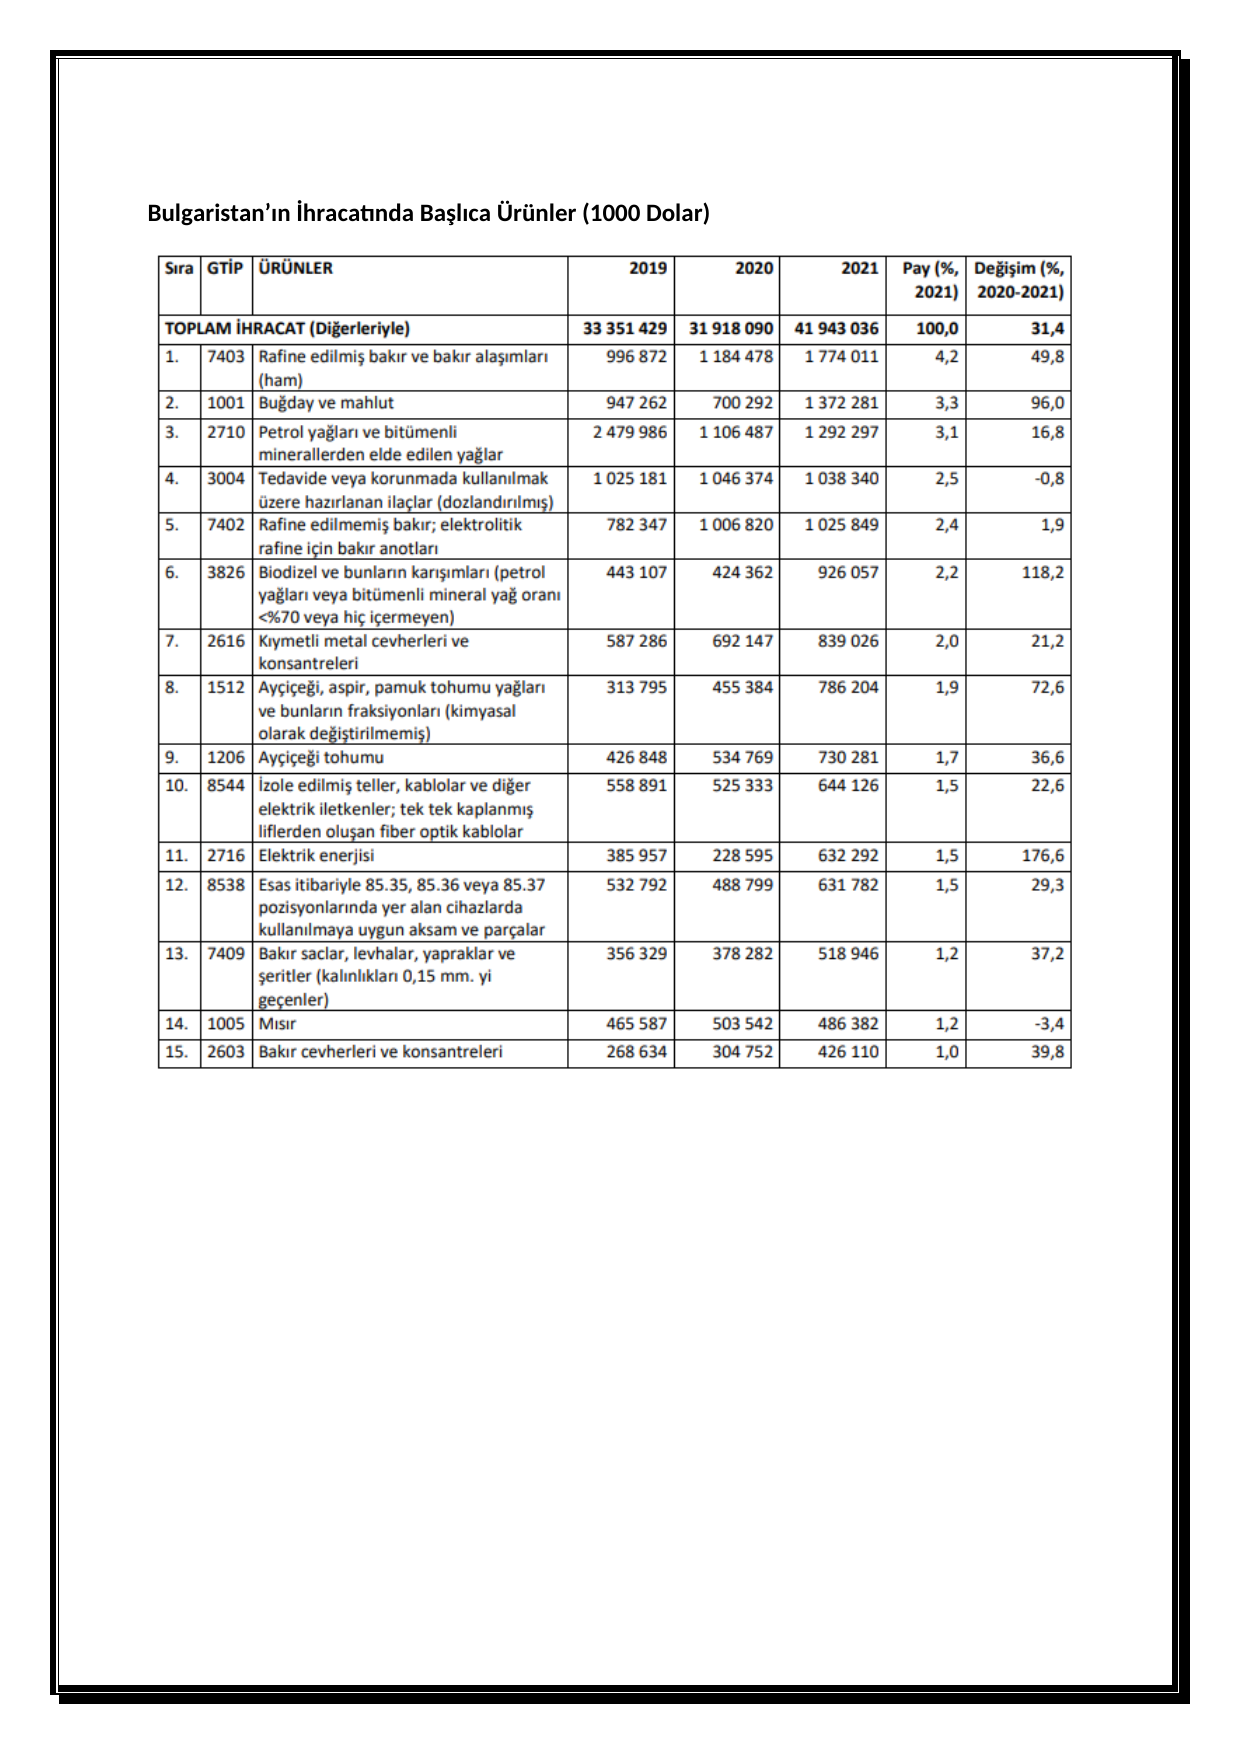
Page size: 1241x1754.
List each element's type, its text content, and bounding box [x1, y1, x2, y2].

picture [147, 246, 1093, 1087]
text Bulgaristan’ın İhracatında Başlıca Ürünler (1000 Dolar) [147, 197, 1083, 228]
